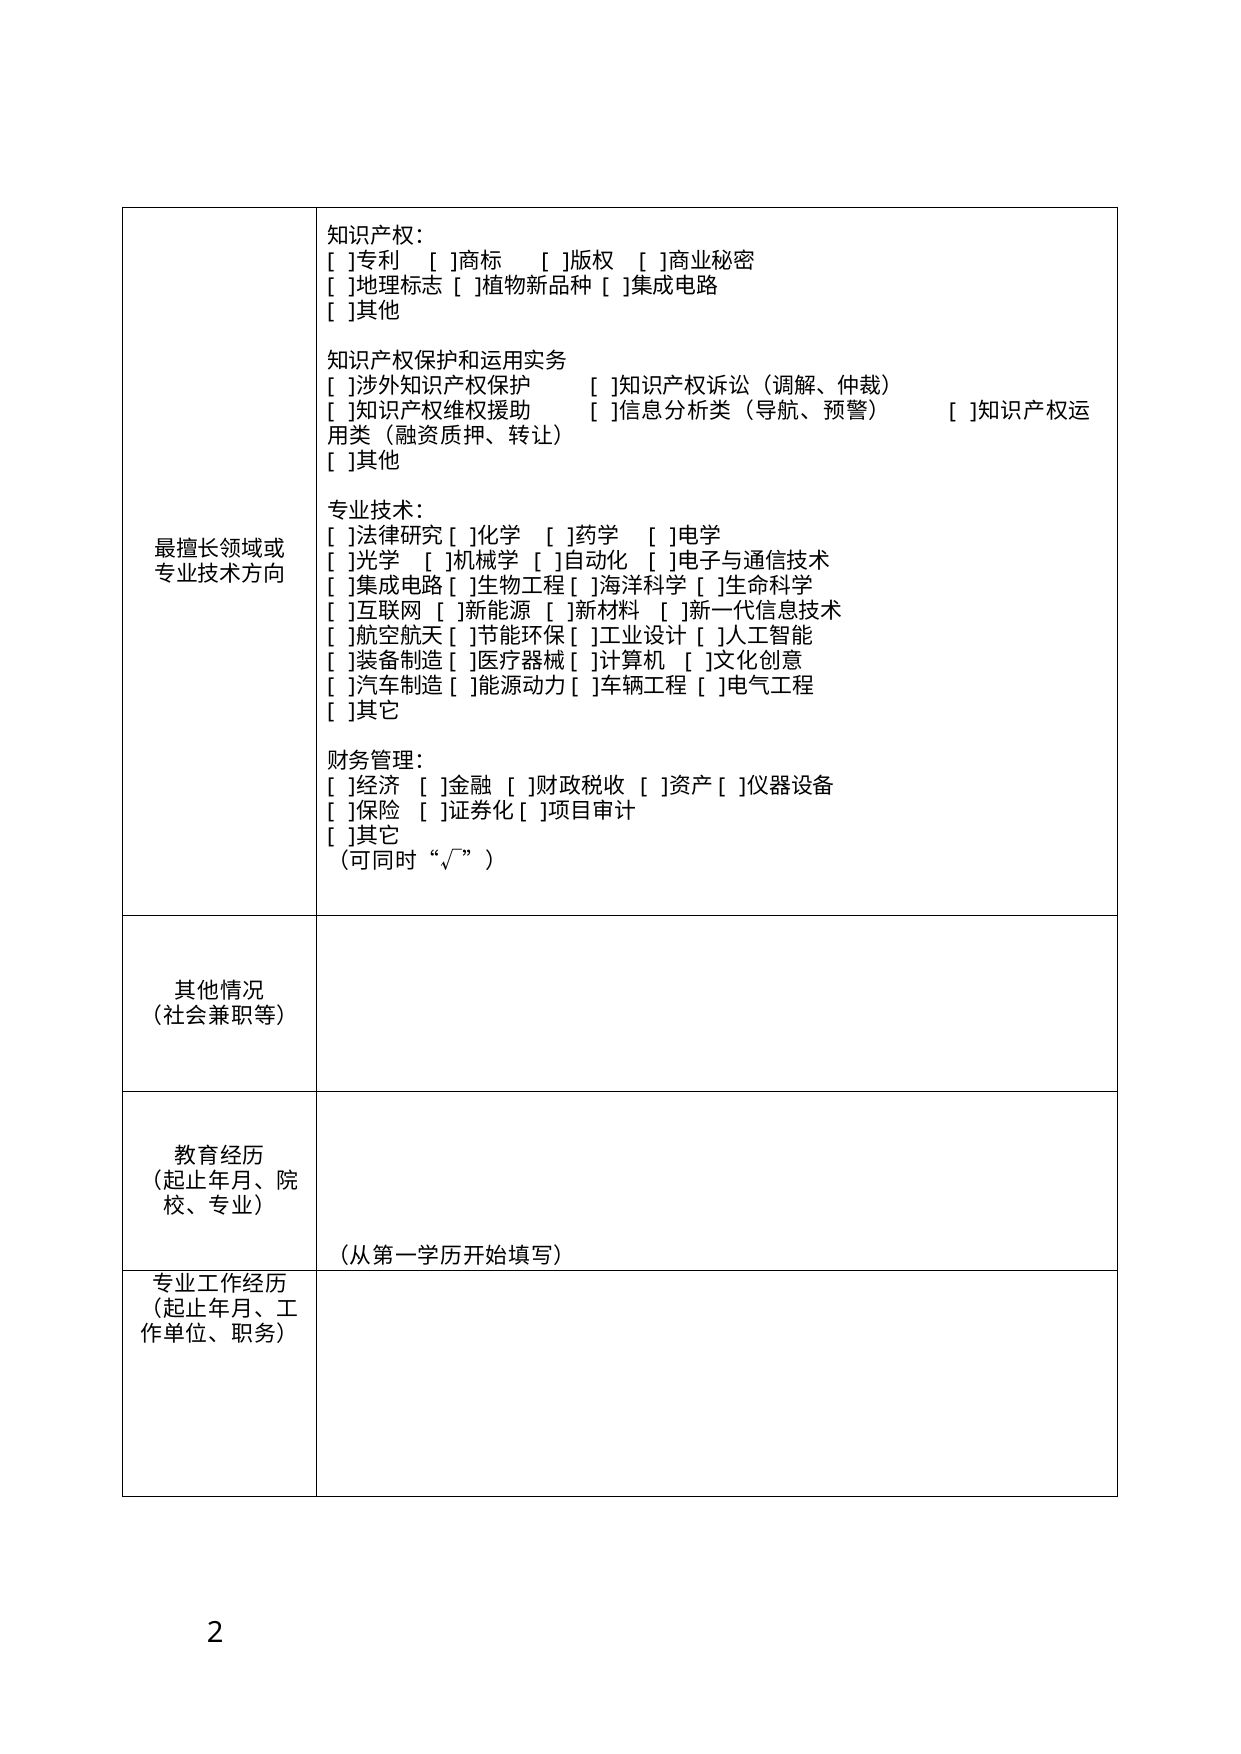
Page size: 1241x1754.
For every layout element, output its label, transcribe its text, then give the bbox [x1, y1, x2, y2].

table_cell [123, 1271, 316, 1496]
table_cell [317, 916, 1117, 1091]
table_cell 最擅长领域或 专业技术方向 [123, 208, 316, 915]
table_cell 其他情况 （社会兼职等） [123, 916, 316, 1091]
table_cell [317, 1271, 1117, 1496]
table_cell （从第一学历开始填写） [317, 1092, 1117, 1270]
table_cell 教育经历 （起止年月、院校、专业） [123, 1092, 316, 1270]
table_cell 知识产权： [ ]专利 [ ]商标 [ ]版权 [ ]商业秘密 [ ]地理标志 [ ]植物新品种 [ ]集成电路 [ ]其他 知识产权保护和运用实务 [ ]涉外知识产权保护 [ ]知识产权诉讼（调解、仲裁） [ ]知识产权维权援助 [ ]信息分析类（导航、预警） [ ]知识产权运用类（融资质押、转让） [ ]其他 专业技术： [ ]法律研究 [ ]化学 [ ]药学 [ ]电学 [ ]光学 [ ]机械学 [ ]自动化 [ ]电子与通信技术 [ ]集成电路 [ ]生物工程 [ ]海洋科学 [ ]生命科学 [ ]互联网 [ ]新能源 [ ]新材料 [ ]新一代信息技术 [ ]航空航天 [ ]节能环保 [ ]工业设计 [ ]人工智能 [ ]装备制造 [ ]医疗器械 [ ]计算机 [ ]文化创意 [ ]汽车制造 [ ]能源动力 [ ]车辆工程 [ ]电气工程 [ ]其它 财务管理： [ ]经济 [ ]金融 [ ]财政税收 [ ]资产 [ ]仪器设备 [ ]保险 [ ]证券化 [ ]项目审计 [ ]其它 （可同时“√”） [317, 208, 1117, 915]
